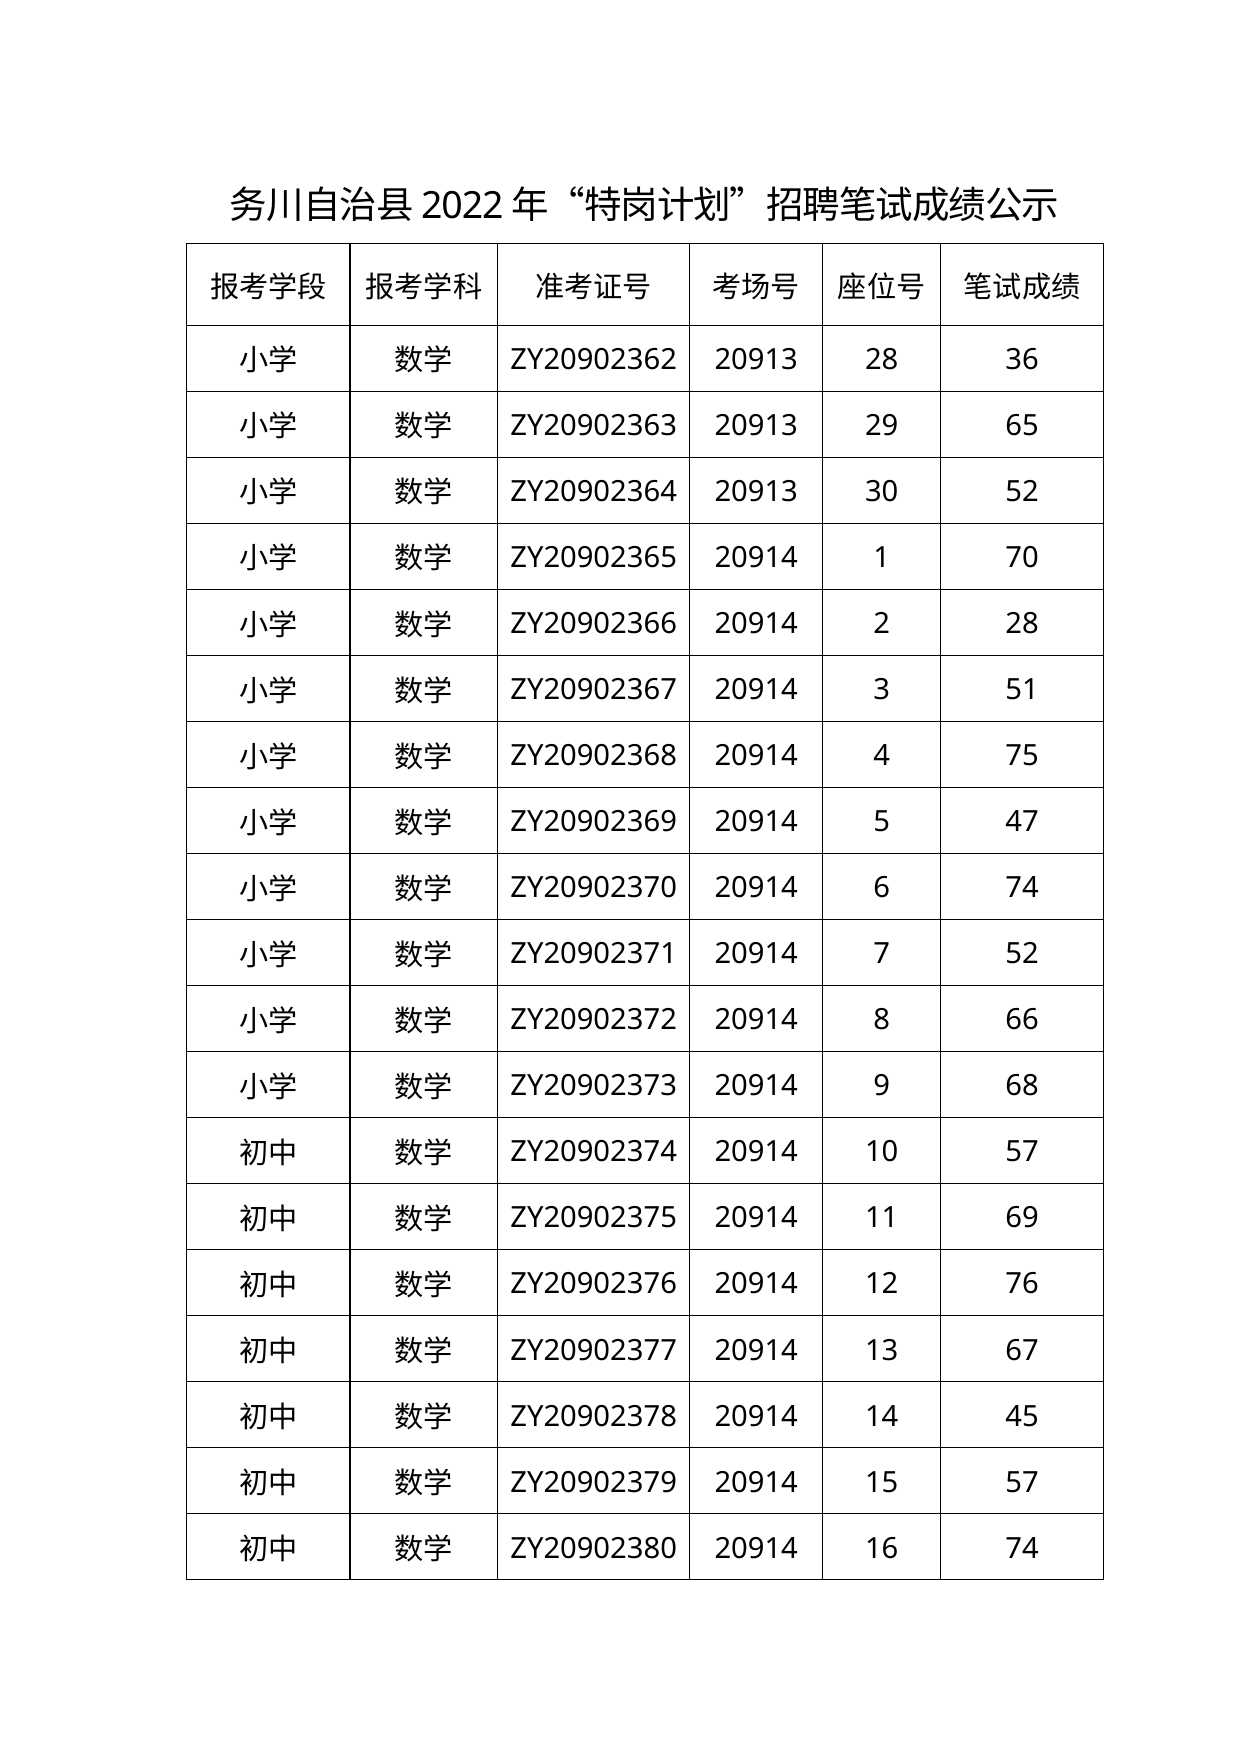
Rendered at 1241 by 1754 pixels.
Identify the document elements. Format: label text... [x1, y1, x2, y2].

table_cell 45 [941, 1382, 1103, 1447]
table_cell 57 [941, 1118, 1103, 1183]
table_cell 20914 [690, 524, 822, 589]
table_cell 初中 [187, 1448, 349, 1513]
table_cell 20913 [690, 392, 822, 457]
table_cell 20914 [690, 1316, 822, 1381]
table_cell 5 [823, 788, 940, 853]
table_cell 小学 [187, 326, 349, 391]
table_cell 初中 [187, 1118, 349, 1183]
table_cell 数学 [351, 722, 497, 787]
table_cell 准考证号 [498, 244, 689, 324]
table_cell 20914 [690, 1118, 822, 1183]
table_cell 初中 [187, 1514, 349, 1579]
table_cell ZY20902367 [498, 656, 689, 721]
table_cell 20914 [690, 788, 822, 853]
table_cell ZY20902372 [498, 986, 689, 1051]
table_cell 76 [941, 1250, 1103, 1315]
table_cell ZY20902362 [498, 326, 689, 391]
table_cell 小学 [187, 590, 349, 655]
table_cell 20914 [690, 722, 822, 787]
table_cell 30 [823, 458, 940, 523]
table_cell 9 [823, 1052, 940, 1117]
table_cell 52 [941, 458, 1103, 523]
table_cell ZY20902363 [498, 392, 689, 457]
table_cell 28 [823, 326, 940, 391]
table_cell 74 [941, 854, 1103, 919]
table_cell 75 [941, 722, 1103, 787]
table_cell 1 [823, 524, 940, 589]
table_cell ZY20902380 [498, 1514, 689, 1579]
table_cell ZY20902375 [498, 1184, 689, 1249]
table_cell 6 [823, 854, 940, 919]
table_cell 20913 [690, 326, 822, 391]
table_cell 67 [941, 1316, 1103, 1381]
table_cell 数学 [351, 920, 497, 985]
table_cell 65 [941, 392, 1103, 457]
table_cell 8 [823, 986, 940, 1051]
table_cell 66 [941, 986, 1103, 1051]
table_cell 报考学段 [187, 244, 349, 324]
table_cell 数学 [351, 854, 497, 919]
table_cell 考场号 [690, 244, 822, 324]
table_cell 数学 [351, 590, 497, 655]
table_cell ZY20902371 [498, 920, 689, 985]
table_cell 57 [941, 1448, 1103, 1513]
table_cell ZY20902377 [498, 1316, 689, 1381]
table_cell ZY20902364 [498, 458, 689, 523]
table_cell 74 [941, 1514, 1103, 1579]
table_cell 小学 [187, 788, 349, 853]
table_cell 数学 [351, 1382, 497, 1447]
table_cell 20914 [690, 1184, 822, 1249]
table_cell ZY20902373 [498, 1052, 689, 1117]
table_cell 29 [823, 392, 940, 457]
table_cell 68 [941, 1052, 1103, 1117]
table_cell 47 [941, 788, 1103, 853]
table_cell 小学 [187, 392, 349, 457]
table_cell 13 [823, 1316, 940, 1381]
table_cell 数学 [351, 986, 497, 1051]
table_cell 初中 [187, 1184, 349, 1249]
table_cell 数学 [351, 1250, 497, 1315]
table_cell 20913 [690, 458, 822, 523]
table_cell ZY20902368 [498, 722, 689, 787]
table_cell 小学 [187, 656, 349, 721]
table_cell 小学 [187, 986, 349, 1051]
table_cell 52 [941, 920, 1103, 985]
table_cell 座位号 [823, 244, 940, 324]
table_cell 数学 [351, 1052, 497, 1117]
table_cell ZY20902366 [498, 590, 689, 655]
table_cell 70 [941, 524, 1103, 589]
table_cell 小学 [187, 458, 349, 523]
table_cell 3 [823, 656, 940, 721]
table_cell 小学 [187, 854, 349, 919]
table_cell 数学 [351, 392, 497, 457]
table_cell 笔试成绩 [941, 244, 1103, 324]
table_cell 数学 [351, 1448, 497, 1513]
table_cell ZY20902365 [498, 524, 689, 589]
table_cell 数学 [351, 656, 497, 721]
table_cell 小学 [187, 722, 349, 787]
table_cell 数学 [351, 788, 497, 853]
table_cell ZY20902378 [498, 1382, 689, 1447]
table_cell 初中 [187, 1316, 349, 1381]
table_cell 20914 [690, 656, 822, 721]
table_cell 20914 [690, 1448, 822, 1513]
table_cell 15 [823, 1448, 940, 1513]
table_cell 数学 [351, 458, 497, 523]
table_cell 20914 [690, 1382, 822, 1447]
table_cell 20914 [690, 1250, 822, 1315]
table_cell 20914 [690, 590, 822, 655]
table_cell 20914 [690, 1514, 822, 1579]
table_cell 20914 [690, 1052, 822, 1117]
table_cell 数学 [351, 326, 497, 391]
table_cell ZY20902370 [498, 854, 689, 919]
table_cell 69 [941, 1184, 1103, 1249]
table_cell 小学 [187, 524, 349, 589]
table_cell 20914 [690, 986, 822, 1051]
table_cell 36 [941, 326, 1103, 391]
table_cell 2 [823, 590, 940, 655]
table_cell ZY20902374 [498, 1118, 689, 1183]
table_cell 数学 [351, 1184, 497, 1249]
table_cell 14 [823, 1382, 940, 1447]
table_cell 数学 [351, 1316, 497, 1381]
table_cell 51 [941, 656, 1103, 721]
table_cell 11 [823, 1184, 940, 1249]
table_cell 20914 [690, 920, 822, 985]
table_cell 10 [823, 1118, 940, 1183]
table_cell 小学 [187, 1052, 349, 1117]
table_cell 20914 [690, 854, 822, 919]
table_cell ZY20902369 [498, 788, 689, 853]
table_cell 数学 [351, 524, 497, 589]
table_cell 12 [823, 1250, 940, 1315]
table_cell 初中 [187, 1250, 349, 1315]
table_cell 4 [823, 722, 940, 787]
table_cell 16 [823, 1514, 940, 1579]
table_cell 7 [823, 920, 940, 985]
table_cell 报考学科 [351, 244, 497, 324]
table_cell ZY20902379 [498, 1448, 689, 1513]
table_cell 小学 [187, 920, 349, 985]
table_cell 数学 [351, 1514, 497, 1579]
table_cell 初中 [187, 1382, 349, 1447]
table_cell 数学 [351, 1118, 497, 1183]
table_cell 28 [941, 590, 1103, 655]
table_header 务川自治县2022年“特岗计划”招聘笔试成绩公示 [186, 162, 1103, 243]
table_cell ZY20902376 [498, 1250, 689, 1315]
